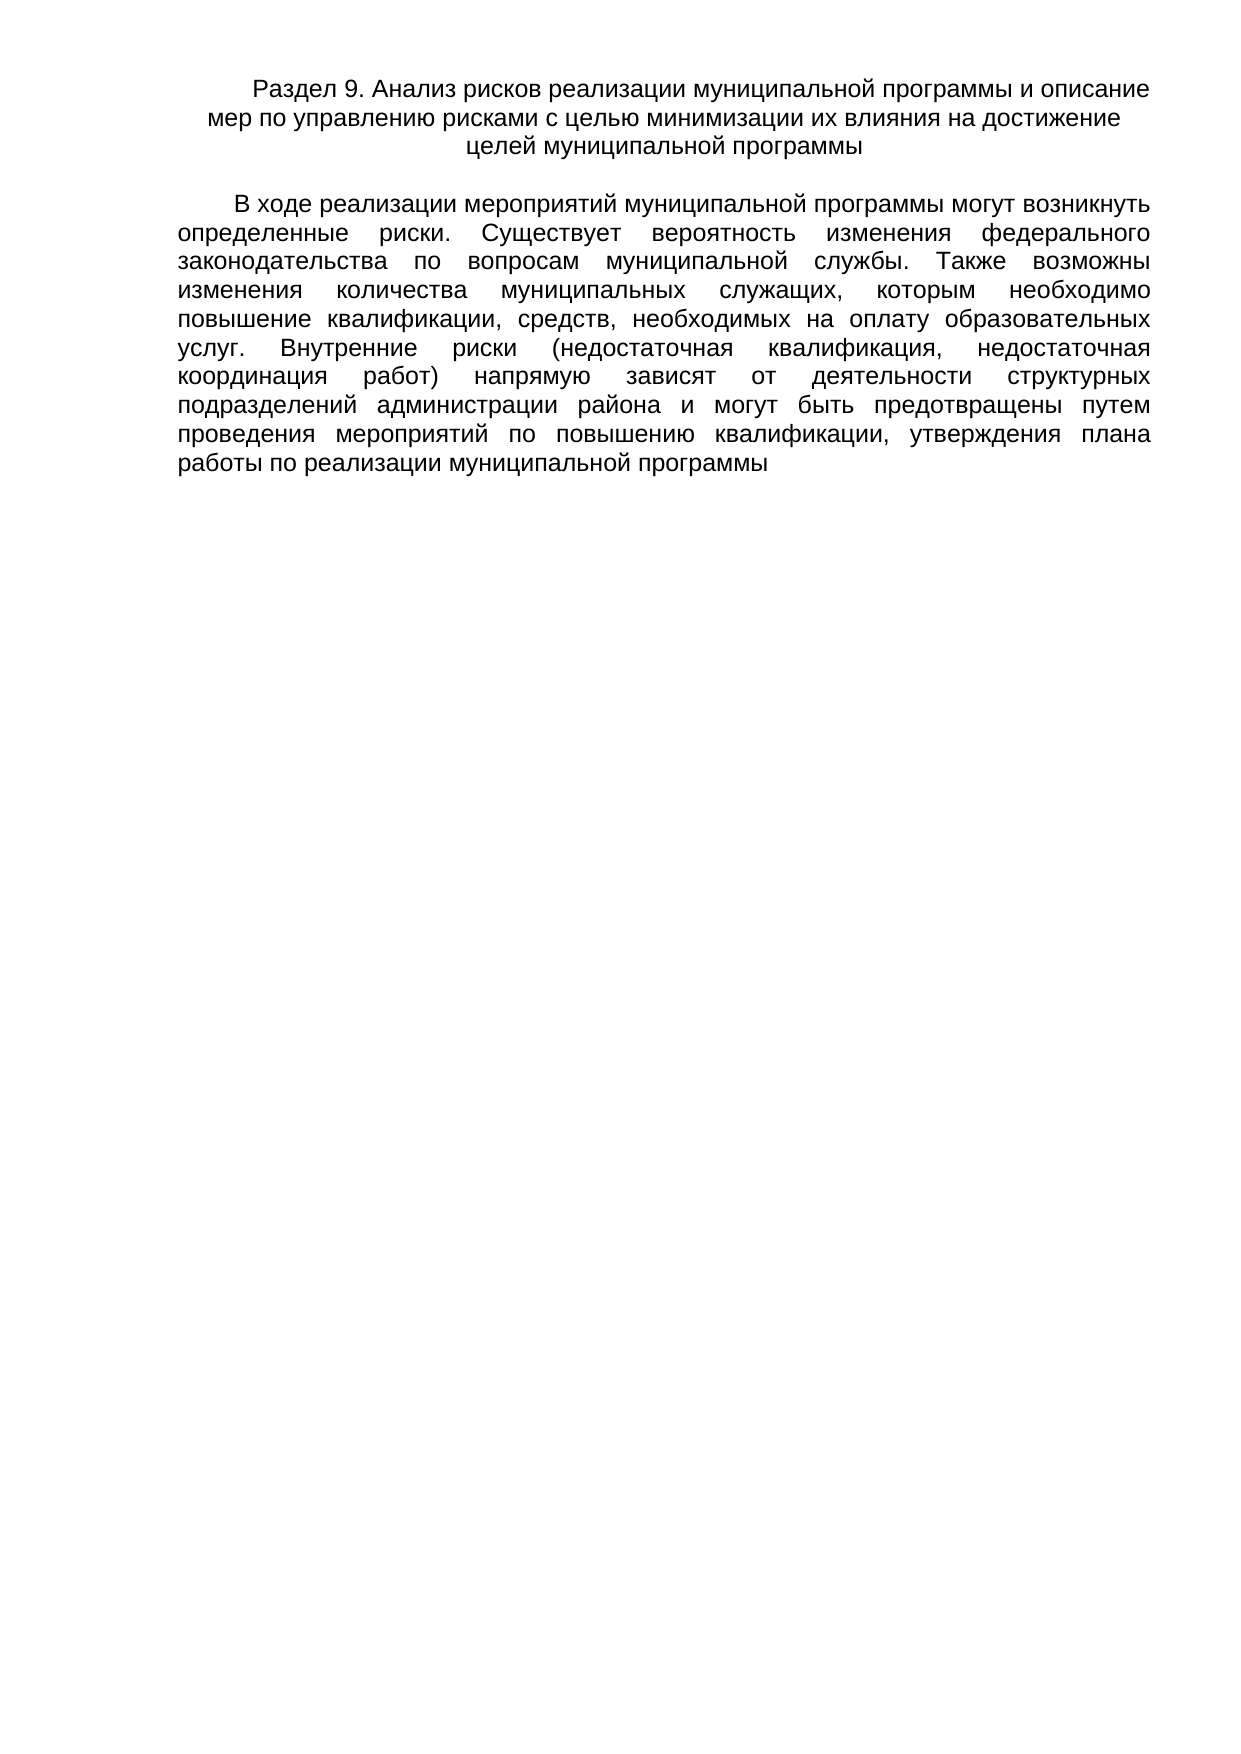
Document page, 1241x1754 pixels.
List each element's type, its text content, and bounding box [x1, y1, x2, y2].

text Раздел 9. Анализ рисков реализации муниципальной программы и описание мер по управлению рисками с целью минимизации их влияния на достижение целей муниципальной программы [177, 74, 1152, 160]
text В ходе реализации мероприятий муниципальной программы могут возникнуть определенные риски. Существует вероятность изменения федерального законодательства по вопросам муниципальной службы. Также возможны изменения количества муниципальных служащих, которым необходимо повышение квалификации, средств, необходимых на оплату образовательных услуг. Внутренние риски (недостаточная квалификация, недостаточная координация работ) напрямую зависят от деятельности структурных подразделений администрации района и могут быть предотвращены путем проведения мероприятий по повышению квалификации, утверждения плана работы по реализации муниципальной программы [177, 189, 1152, 476]
